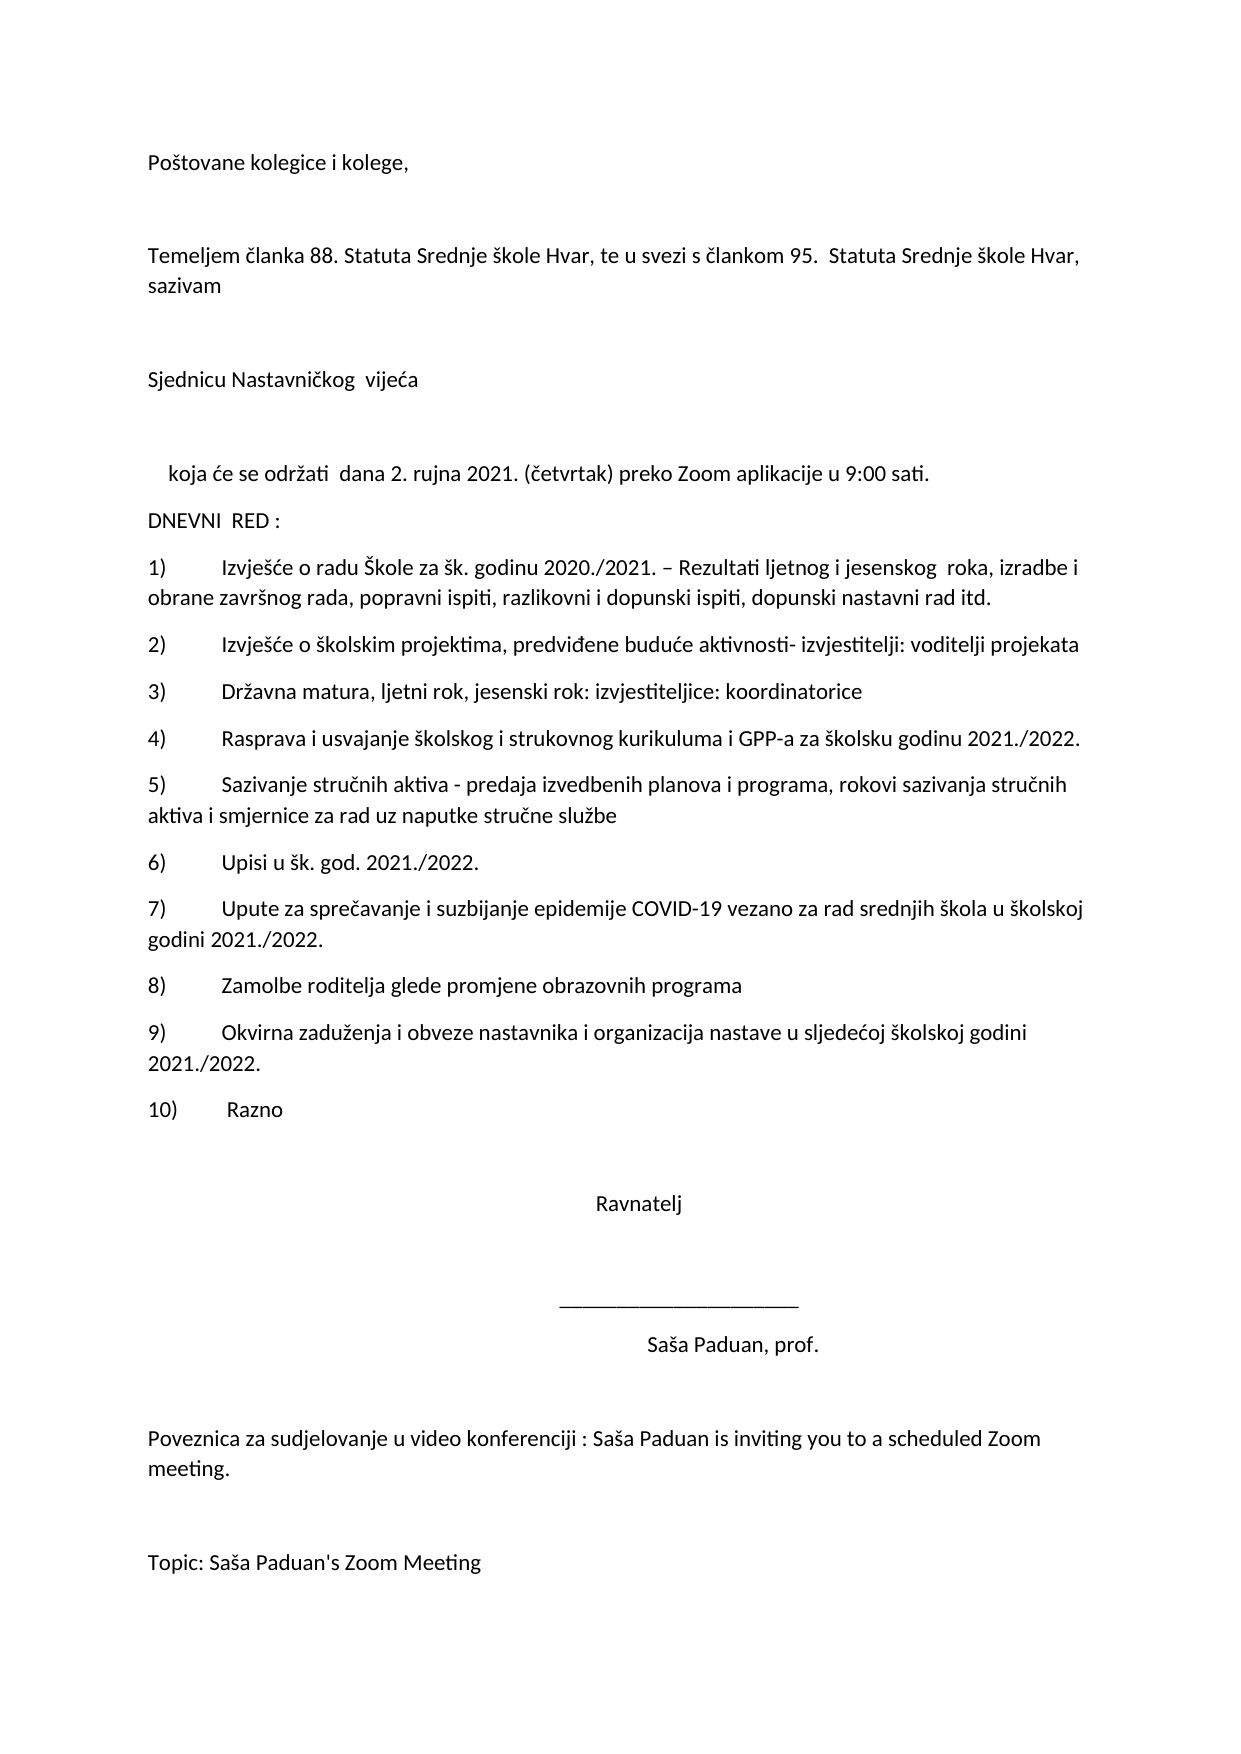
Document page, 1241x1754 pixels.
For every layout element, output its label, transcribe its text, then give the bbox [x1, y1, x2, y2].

text 9) Okvirna zaduženja i obveze nastavnika i organizacija nastave u sljedećoj školskoj godini 2021./2022. [148, 1018, 1093, 1077]
text 2) Izvješće o školskim projektima, predviđene buduće aktivnosti- izvjestitelji: voditelji projekata [148, 630, 1093, 658]
text 4) Rasprava i usvajanje školskog i strukovnog kurikuluma i GPP-a za školsku godinu 2021./2022. [148, 724, 1093, 752]
text koja će se održati dana 2. rujna 2021. (četvrtak) preko Zoom aplikacije u 9:00 sati. [148, 459, 1093, 487]
text 3) Državna matura, ljetni rok, jesenski rok: izvjestiteljice: koordinatorice [148, 677, 1093, 705]
text 6) Upisi u šk. god. 2021./2022. [148, 848, 1093, 876]
text 10) Razno [148, 1096, 1093, 1123]
text Poveznica za sudjelovanje u video konferenciji : Saša Paduan is inviting you to a scheduled Zoom meeting. [148, 1424, 1093, 1482]
text Topic: Saša Paduan's Zoom Meeting [148, 1548, 1093, 1576]
text _____________________ [148, 1283, 1093, 1311]
text Poštovane kolegice i kolege, [148, 148, 1093, 176]
text 5) Sazivanje stručnih aktiva - predaja izvedbenih planova i programa, rokovi sazivanja stručnih aktiva i smjernice za rad uz naputke stručne službe [148, 771, 1093, 829]
text 1) Izvješće o radu Škole za šk. godinu 2020./2021. – Rezultati ljetnog i jesenskog roka, izradbe i obrane završnog rada, popravni ispiti, razlikovni i dopunski ispiti, dopunski nastavni rad itd. [148, 553, 1093, 611]
text Ravnatelj [148, 1189, 1093, 1217]
text 7) Upute za sprečavanje i suzbijanje epidemije COVID-19 vezano za rad srednjih škola u školskoj godini 2021./2022. [148, 894, 1093, 953]
text 8) Zamolbe roditelja glede promjene obrazovnih programa [148, 972, 1093, 999]
text Saša Paduan, prof. [148, 1330, 1093, 1358]
text DNEVNI RED : [148, 506, 1093, 534]
text Sjednicu Nastavničkog vijeća [148, 365, 1093, 393]
text Temeljem članka 88. Statuta Srednje škole Hvar, te u svezi s člankom 95. Statuta Srednje škole Hvar, sazivam [148, 241, 1093, 299]
